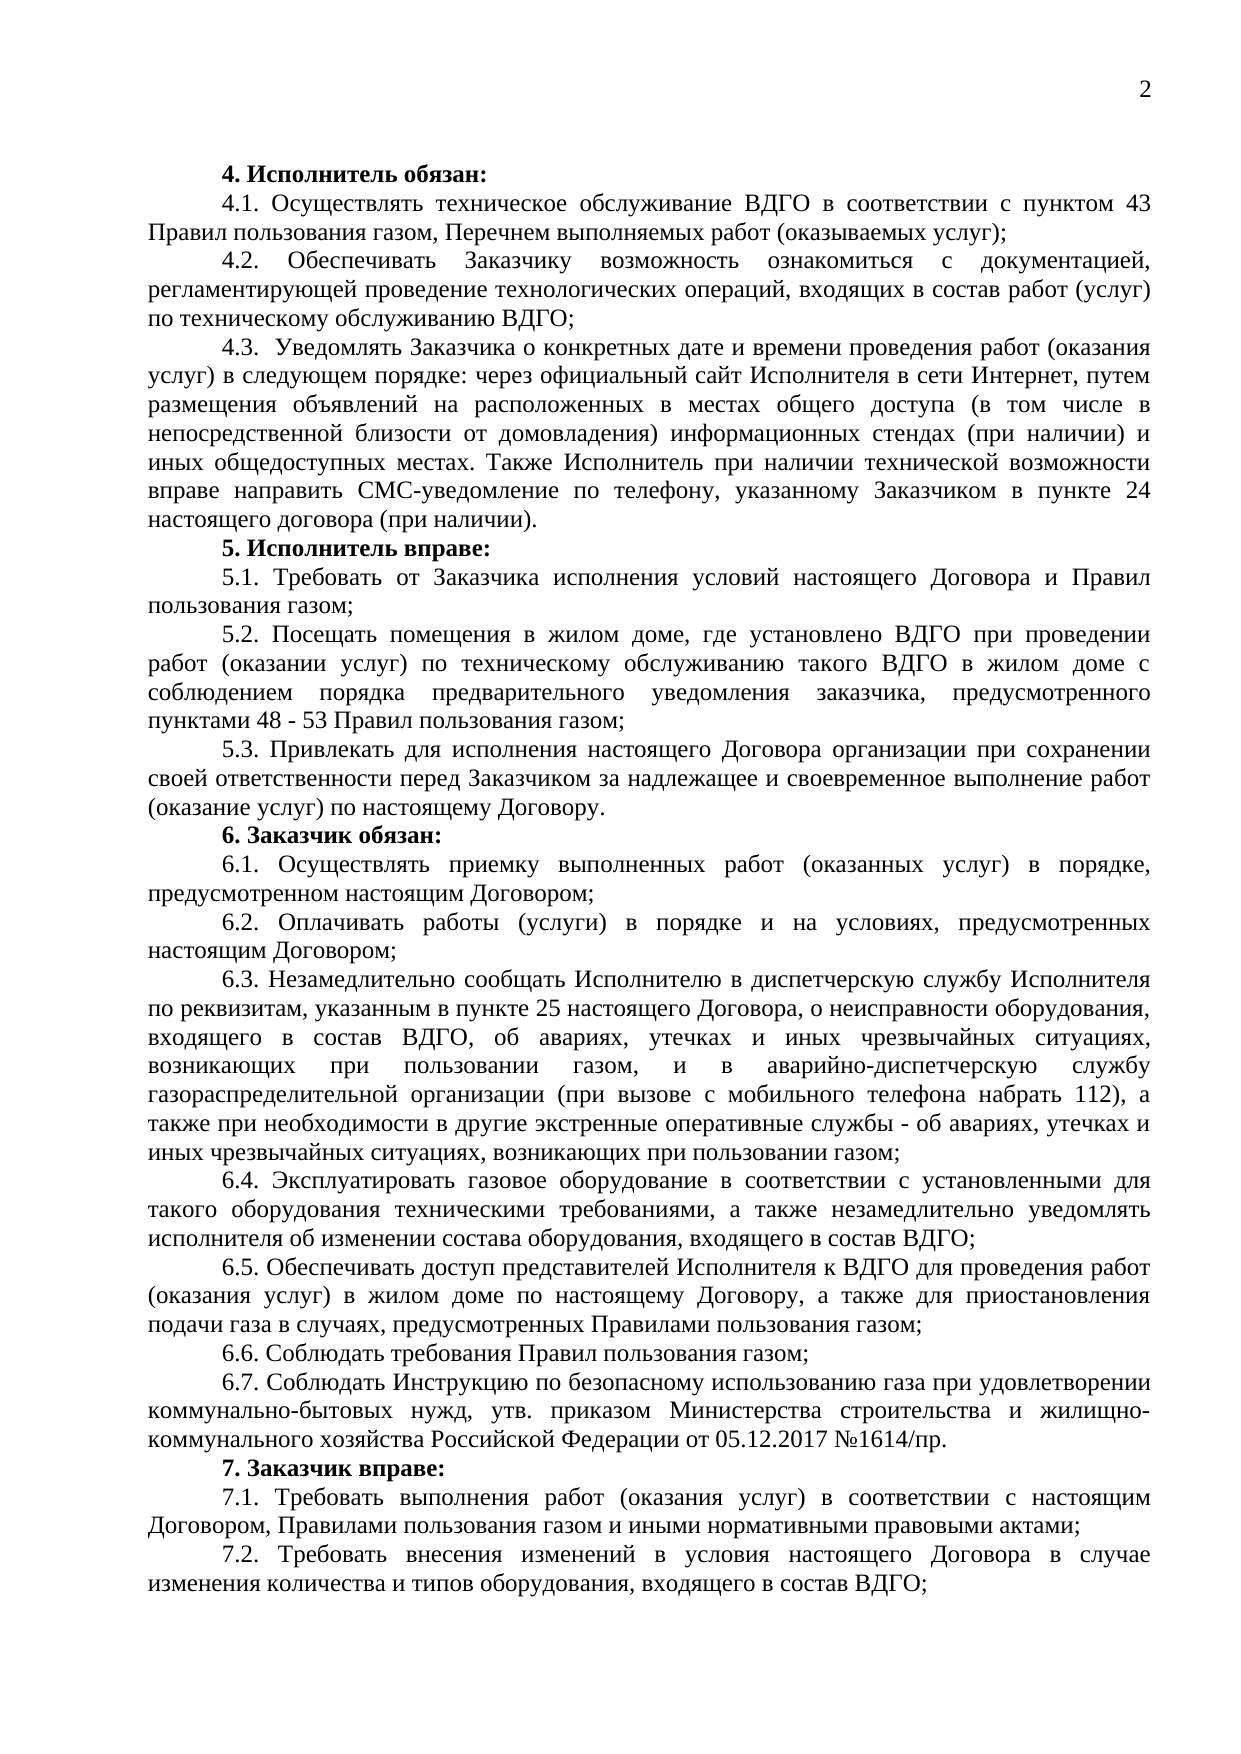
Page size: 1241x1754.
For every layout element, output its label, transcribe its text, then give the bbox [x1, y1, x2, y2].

text 5.2. Посещать помещения в жилом доме, где установлено ВДГО при проведении работ (оказании услуг) по техническому обслуживанию такого ВДГО в жилом доме с соблюдением порядка предварительного уведомления заказчика, предусмотренного пунктами 48 - 53 Правил пользования газом; [148, 619, 1152, 734]
text 4. Исполнитель обязан: [148, 159, 1152, 188]
text 6.3. Незамедлительно сообщать Исполнителю в диспетчерскую службу Исполнителя по реквизитам, указанным в пункте 25 настоящего Договора, о неисправности оборудования, входящего в состав ВДГО, об авариях, утечках и иных чрезвычайных ситуациях, возникающих при пользовании газом, и в аварийно-диспетчерскую службу газораспределительной организации (при вызове с мобильного телефона набрать 112), а также при необходимости в другие экстренные оперативные службы - об авариях, утечках и иных чрезвычайных ситуациях, возникающих при пользовании газом; [148, 964, 1152, 1166]
text 4.2. Обеспечивать Заказчику возможность ознакомиться с документацией, регламентирующей проведение технологических операций, входящих в состав работ (услуг) по техническому обслуживанию ВДГО; [148, 246, 1152, 332]
text 7.2. Требовать внесения изменений в условия настоящего Договора в случае изменения количества и типов оборудования, входящего в состав ВДГО; [148, 1539, 1152, 1597]
text 7.1. Требовать выполнения работ (оказания услуг) в соответствии с настоящим Договором, Правилами пользования газом и иными нормативными правовыми актами; [148, 1482, 1152, 1539]
text 6.7. Соблюдать Инструкцию по безопасному использованию газа при удовлетворении коммунально-бытовых нужд, утв. приказом Министерства строительства и жилищно-коммунального хозяйства Российской Федерации от 05.12.2017 №1614/пр. [148, 1367, 1152, 1453]
text 5.1. Требовать от Заказчика исполнения условий настоящего Договора и Правил пользования газом; [148, 562, 1152, 619]
text 6.1. Осуществлять приемку выполненных работ (оказанных услуг) в порядке, предусмотренном настоящим Договором; [148, 849, 1152, 907]
text 6.6. Соблюдать требования Правил пользования газом; [148, 1338, 1152, 1367]
text 5. Исполнитель вправе: [148, 533, 1152, 562]
text 6. Заказчик обязан: [148, 821, 1152, 849]
text 4.3. Уведомлять Заказчика о конкретных дате и времени проведения работ (оказания услуг) в следующем порядке: через официальный сайт Исполнителя в сети Интернет, путем размещения объявлений на расположенных в местах общего доступа (в том числе в непосредственной близости от домовладения) информационных стендах (при наличии) и иных общедоступных местах. Также Исполнитель при наличии технической возможности вправе направить СМС-уведомление по телефону, указанному Заказчиком в пункте 24 настоящего договора (при наличии). [148, 332, 1152, 533]
text 6.5. Обеспечивать доступ представителей Исполнителя к ВДГО для проведения работ (оказания услуг) в жилом доме по настоящему Договору, а также для приостановления подачи газа в случаях, предусмотренных Правилами пользования газом; [148, 1252, 1152, 1338]
text 6.4. Эксплуатировать газовое оборудование в соответствии с установленными для такого оборудования техническими требованиями, а также незамедлительно уведомлять исполнителя об изменении состава оборудования, входящего в состав ВДГО; [148, 1166, 1152, 1252]
text 7. Заказчик вправе: [148, 1453, 1152, 1482]
text 6.2. Оплачивать работы (услуги) в порядке и на условиях, предусмотренных настоящим Договором; [148, 907, 1152, 964]
text 4.1. Осуществлять техническое обслуживание ВДГО в соответствии с пунктом 43 Правил пользования газом, Перечнем выполняемых работ (оказываемых услуг); [148, 188, 1152, 246]
text 5.3. Привлекать для исполнения настоящего Договора организации при сохранении своей ответственности перед Заказчиком за надлежащее и своевременное выполнение работ (оказание услуг) по настоящему Договору. [148, 734, 1152, 821]
